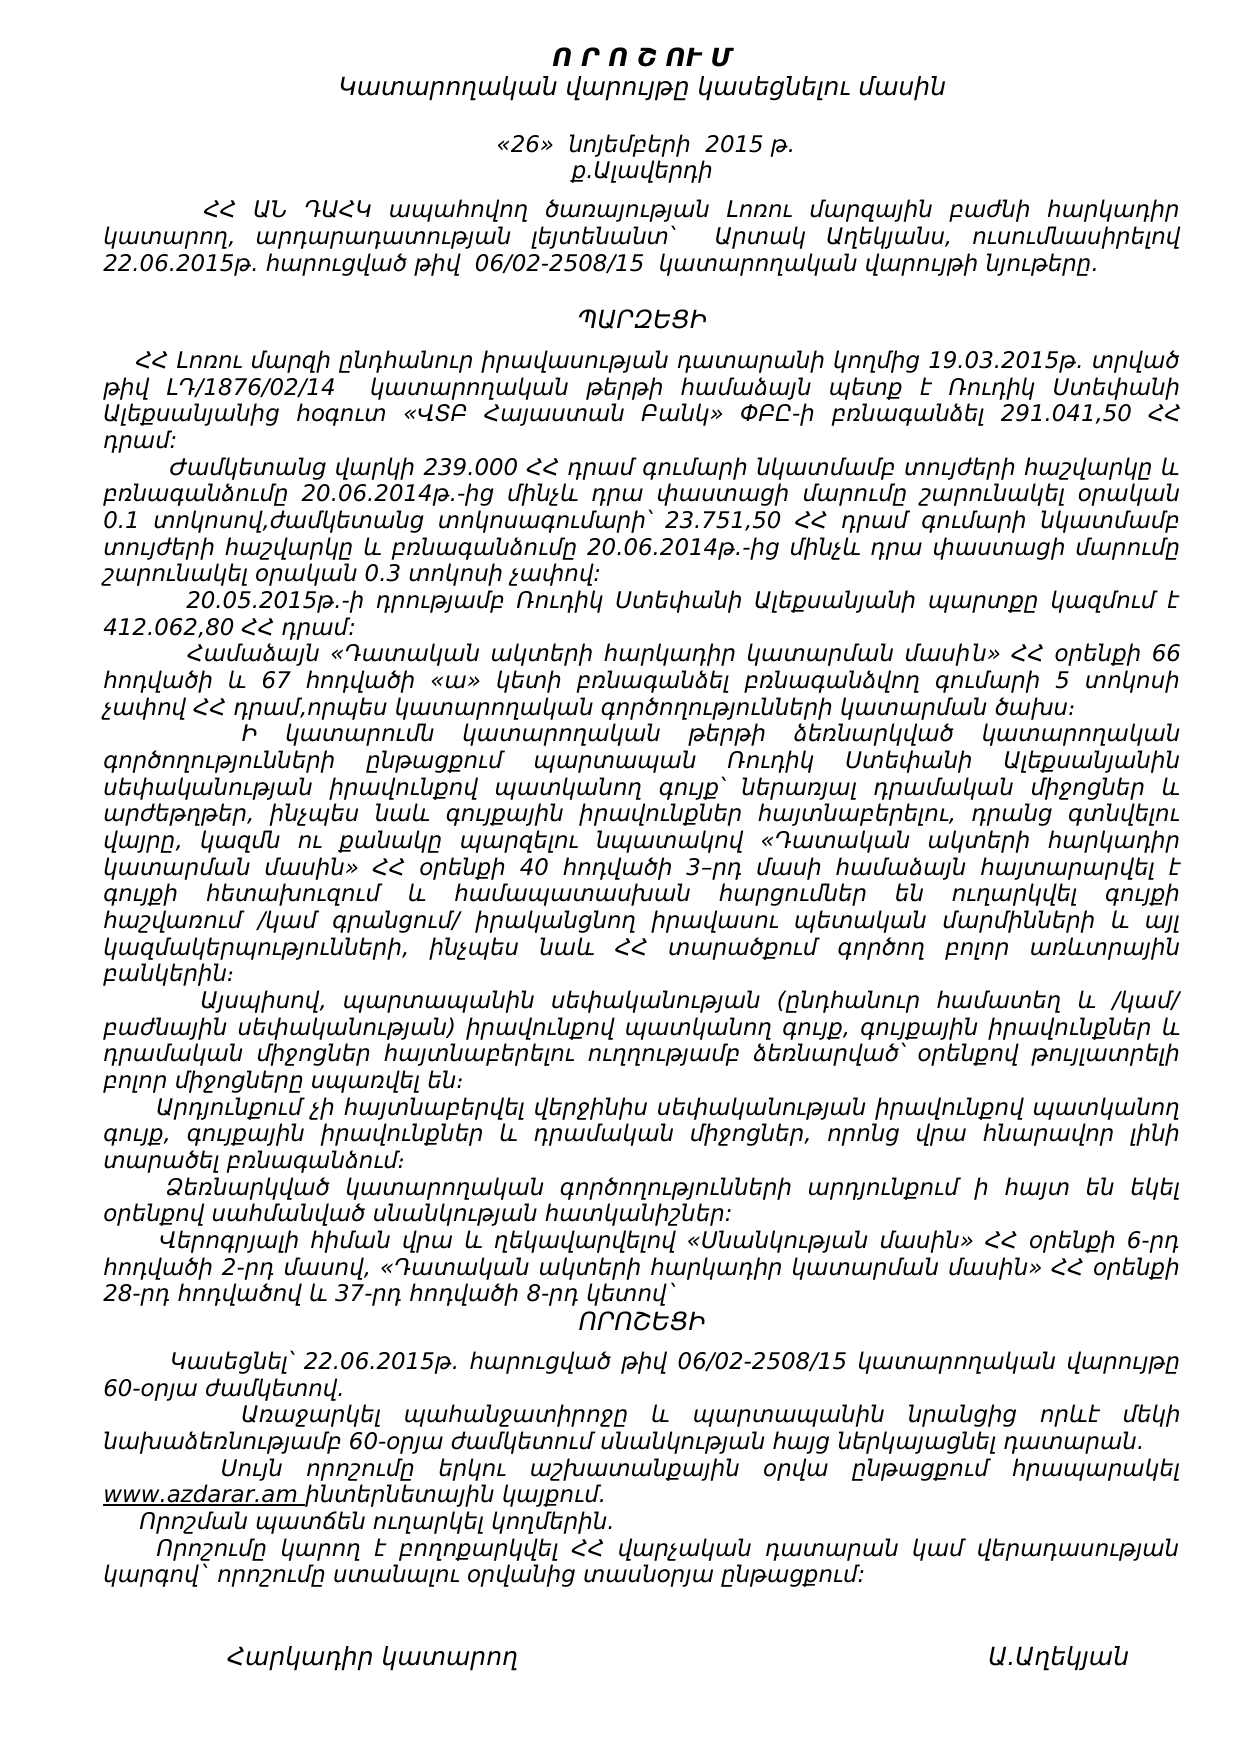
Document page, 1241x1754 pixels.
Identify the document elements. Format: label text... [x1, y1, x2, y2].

text Որոշումը կարող է բողոքարկվել ՀՀ վարչական դատարան կամ վերադասության կարգով` որոշումը ստանալու օրվանից տասնօրյա ընթացքում: [103, 1535, 1181, 1588]
text Ի կատարումն կատարողական թերթի ձեռնարկված կատարողական գործողությունների ընթացքում պարտապան Ռուդիկ Ստեփանի Ալեքսանյանին սեփականության իրավունքով պատկանող գույք՝ ներառյալ դրամական միջոցներ և արժեթղթեր, ինչպես նաև գույքային իրավունքներ հայտնաբերելու, դրանց գտնվելու վայրը, կազմն ու քանակը պարզելու նպատակով «Դատական ակտերի հարկադիր կատարման մասին» ՀՀ օրենքի 40 հոդվածի 3–րդ մասի համաձայն հայտարարվել է գույքի հետախուզում և համապատասխան հարցումներ են ուղարկվել գույքի հաշվառում /կամ գրանցում/ իրականցնող իրավասու պետական մարմինների և այլ կազմակերպությունների, ինչպես նաև ՀՀ տարածքում գործող բոլոր առևտրային բանկերին։ [103, 720, 1181, 987]
text Առաջարկել պահանջատիրոջը և պարտապանին նրանցից որևէ մեկի նախաձեռնությամբ 60-օրյա ժամկետում սնանկության հայց ներկայացնել դատարան. [103, 1402, 1181, 1455]
text Կասեցնել՝ 22.06.2015թ. հարուցված թիվ 06/02-2508/15 կատարողական վարույթը 60-օրյա ժամկետով. [103, 1348, 1181, 1402]
text Կատարողական վարույթը կասեցնելու մասին [103, 73, 1181, 102]
text Հարկադիր կատարող Ա.Աղեկյան [103, 1642, 1181, 1671]
text ՈՐՈՇԵՑԻ [103, 1307, 1181, 1336]
text ՀՀ Լոռու մարզի ընդհանուր իրավասության դատարանի կողմից 19.03.2015թ. տրված թիվ ԼԴ/1876/02/14 կատարողական թերթի համաձայն պետք է Ռուդիկ Ստեփանի Ալեքսանյանից հօգուտ «ՎՏԲ Հայաստան Բանկ» ՓԲԸ-ի բռնագանձել 291.041,50 ՀՀ դրամ: [103, 347, 1181, 454]
text 20.05.2015թ.-ի դրությամբ Ռուդիկ Ստեփանի Ալեքսանյանի պարտքը կազմում է 412.062,80 ՀՀ դրամ: [103, 587, 1181, 640]
text ՀՀ ԱՆ ԴԱՀԿ ապահովող ծառայության Լոռու մարզային բաժնի հարկադիր կատարող, արդարադատության լեյտենանտ՝ Արտակ Աղեկյանս, ուսումնասիրելով 22.06.2015թ. հարուցված թիվ 06/02-2508/15 կատարողական վարույթի նյութերը. [103, 196, 1181, 276]
text Ժամկետանց վարկի 239.000 ՀՀ դրամ գումարի նկատմամբ տույժերի հաշվարկը և բռնագանձումը 20.06.2014թ.-ից մինչև դրա փաստացի մարումը շարունակել օրական 0.1 տոկոսով,ժամկետանց տոկոսագումարի՝ 23.751,50 ՀՀ դրամ գումարի նկատմամբ տույժերի հաշվարկը և բռնագանձումը 20.06.2014թ.-ից մինչև դրա փաստացի մարումը շարունակել օրական 0.3 տոկոսի չափով: [103, 454, 1181, 587]
text Որոշման պատճեն ուղարկել կողմերին. [103, 1508, 1181, 1535]
text Ձեռնարկված կատարողական գործողությունների արդյունքում ի հայտ են եկել օրենքով սահմանված սնանկության հատկանիշներ: [103, 1174, 1181, 1227]
text Վերոգրյալի հիման վրա և ղեկավարվելով «Սնանկության մասին» ՀՀ օրենքի 6-րդ հոդվածի 2-րդ մասով, «Դատական ակտերի հարկադիր կատարման մասին» ՀՀ օրենքի 28-րդ հոդվածով և 37-րդ հոդվածի 8-րդ կետով` [103, 1227, 1181, 1307]
text Ո Ր Ո Շ ՈՒ Մ [103, 43, 1181, 73]
text Համաձայն «Դատական ակտերի հարկադիր կատարման մասին» ՀՀ օրենքի 66 հոդվածի և 67 հոդվածի «ա» կետի բռնագանձել բռնագանձվող գումարի 5 տոկոսի չափով ՀՀ դրամ,որպես կատարողական գործողությունների կատարման ծախս։ [103, 640, 1181, 720]
text ՊԱՐԶԵՑԻ [103, 306, 1181, 335]
text «26» նոյեմբերի 2015 թ. ք.Ալավերդի [103, 131, 1181, 184]
text Այսպիսով, պարտապանին սեփականության (ընդհանուր համատեղ և /կամ/ բաժնային սեփականության) իրավունքով պատկանող գույք, գույքային իրավունքներ և դրամական միջոցներ հայտնաբերելու ուղղությամբ ձեռնարված՝ օրենքով թույլատրելի բոլոր միջոցները սպառվել են։ [103, 987, 1181, 1094]
text Արդյունքում չի հայտնաբերվել վերջինիս սեփականության իրավունքով պատկանող գույք, գույքային իրավունքներ և դրամական միջոցներ, որոնց վրա հնարավոր լինի տարածել բռնագանձում։ [103, 1094, 1181, 1174]
text Սույն որոշումը երկու աշխատանքային օրվա ընթացքում հրապարակել www.azdarar.am ինտերնետային կայքում. [103, 1455, 1181, 1508]
